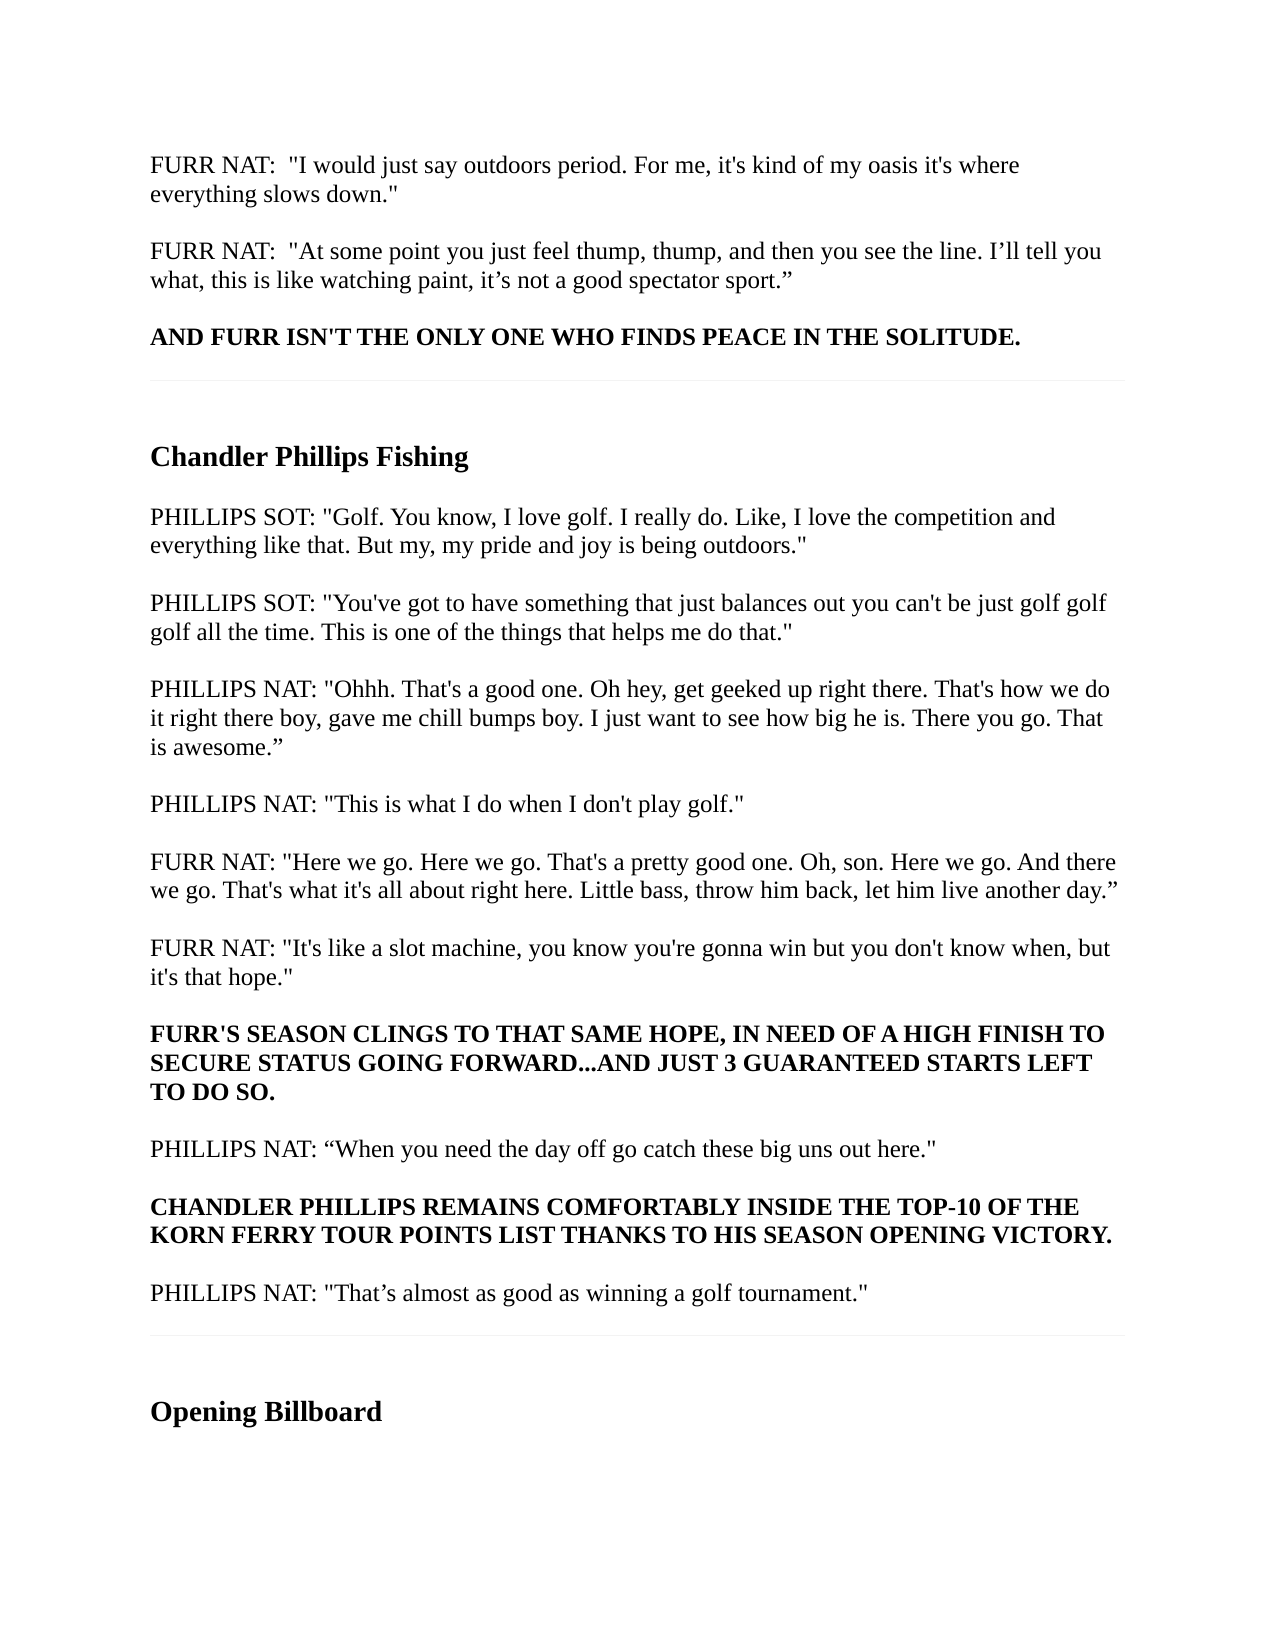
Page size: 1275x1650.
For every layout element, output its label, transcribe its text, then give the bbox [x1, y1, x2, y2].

text FURR'S SEASON CLINGS TO THAT SAME HOPE, IN NEED OF A HIGH FINISH TO SECURE STATUS GOING FORWARD...AND JUST 3 GUARANTEED STARTS LEFT TO DO SO. [150, 1019, 1125, 1105]
text Chandler Phillips Fishing [150, 439, 1125, 473]
text PHILLIPS NAT: "That’s almost as good as winning a golf tournament." [150, 1278, 1125, 1307]
text FURR NAT: "At some point you just feel thump, thump, and then you see the line. I’ll tell you what, this is like watching paint, it’s not a good spectator sport.” [150, 236, 1125, 294]
text FURR NAT: "Here we go. Here we go. That's a pretty good one. Oh, son. Here we go. And there we go. That's what it's all about right here. Little bass, throw him back, let him live another day.” [150, 847, 1125, 904]
text Opening Billboard [150, 1394, 1125, 1428]
text PHILLIPS NAT: "This is what I do when I don't play golf." [150, 789, 1125, 818]
text PHILLIPS NAT: “When you need the day off go catch these big uns out here." [150, 1134, 1125, 1163]
text FURR NAT: "It's like a slot machine, you know you're gonna win but you don't know when, but it's that hope." [150, 933, 1125, 990]
text CHANDLER PHILLIPS REMAINS COMFORTABLY INSIDE THE TOP-10 OF THE KORN FERRY TOUR POINTS LIST THANKS TO HIS SEASON OPENING VICTORY. [150, 1192, 1125, 1249]
text AND FURR ISN'T THE ONLY ONE WHO FINDS PEACE IN THE SOLITUDE. [150, 322, 1125, 351]
text PHILLIPS SOT: "Golf. You know, I love golf. I really do. Like, I love the competition and everything like that. But my, my pride and joy is being outdoors." [150, 502, 1125, 559]
text PHILLIPS NAT: "Ohhh. That's a good one. Oh hey, get geeked up right there. That's how we do it right there boy, gave me chill bumps boy. I just want to see how big he is. There you go. That is awesome.” [150, 674, 1125, 760]
text FURR NAT: "I would just say outdoors period. For me, it's kind of my oasis it's where everything slows down." [150, 150, 1125, 207]
text PHILLIPS SOT: "You've got to have something that just balances out you can't be just golf golf golf all the time. This is one of the things that helps me do that." [150, 588, 1125, 645]
